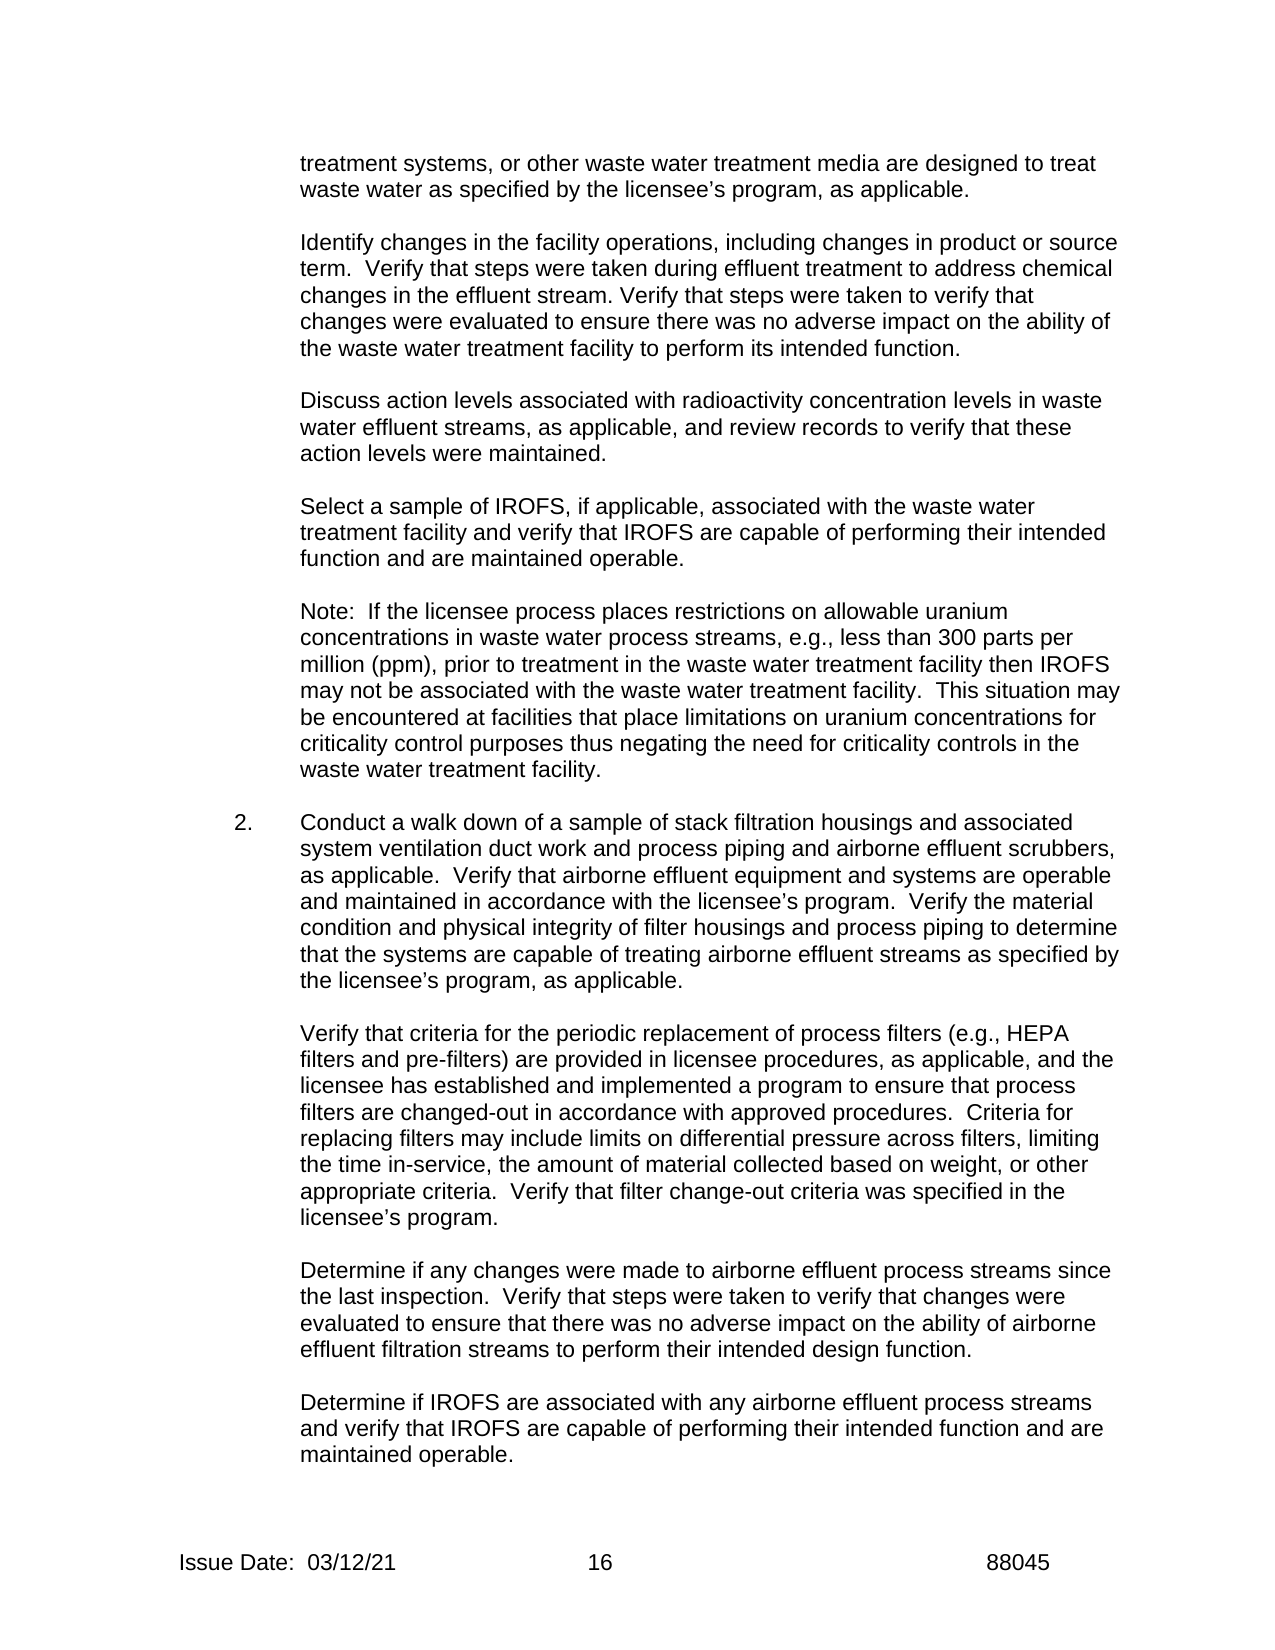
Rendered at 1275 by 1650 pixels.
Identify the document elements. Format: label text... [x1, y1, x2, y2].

list Select a sample of IROFS, if applicable, associated with the waste water treatment facility and verify that IROFS are capable of performing their intended function and are maintained operable. Note: If the licensee process places restrictions on allowable uranium concentrations in waste water process streams, e.g., less than 300 parts per million (ppm), prior to treatment in the waste water treatment facility then IROFS may not be associated with the waste water treatment facility. This situation may be encountered at facilities that place limitations on uranium concentrations for criticality control purposes thus negating the need for criticality controls in the waste water treatment facility. [300, 493, 1125, 782]
list Determine if IROFS are associated with any airborne effluent process streams and verify that IROFS are capable of performing their intended function and are maintained operable. [300, 1389, 1125, 1468]
list Identify changes in the facility operations, including changes in product or source term. Verify that steps were taken during effluent treatment to address chemical changes in the effluent stream. Verify that steps were taken to verify that changes were evaluated to ensure there was no adverse impact on the ability of the waste water treatment facility to perform its intended function. [300, 229, 1125, 361]
list Determine if any changes were made to airborne effluent process streams since the last inspection. Verify that steps were taken to verify that changes were evaluated to ensure that there was no adverse impact on the ability of airborne effluent filtration streams to perform their intended design function. [300, 1257, 1125, 1362]
list Conduct a walk down of a sample of stack filtration housings and associated system ventilation duct work and process piping and airborne effluent scrubbers, as applicable. Verify that airborne effluent equipment and systems are operable and maintained in accordance with the licensee’s program. Verify the material condition and physical integrity of filter housings and process piping to determine that the systems are capable of treating airborne effluent streams as specified by the licensee’s program, as applicable. [234, 809, 1125, 993]
list Discuss action levels associated with radioactivity concentration levels in waste water effluent streams, as applicable, and review records to verify that these action levels were maintained. [300, 387, 1125, 466]
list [234, 150, 1125, 203]
list Verify that criteria for the periodic replacement of process filters (e.g., HEPA filters and pre-filters) are provided in licensee procedures, as applicable, and the licensee has established and implemented a program to ensure that process filters are changed-out in accordance with approved procedures. Criteria for replacing filters may include limits on differential pressure across filters, limiting the time in-service, the amount of material collected based on weight, or other appropriate criteria. Verify that filter change-out criteria was specified in the licensee’s program. [300, 1020, 1125, 1231]
